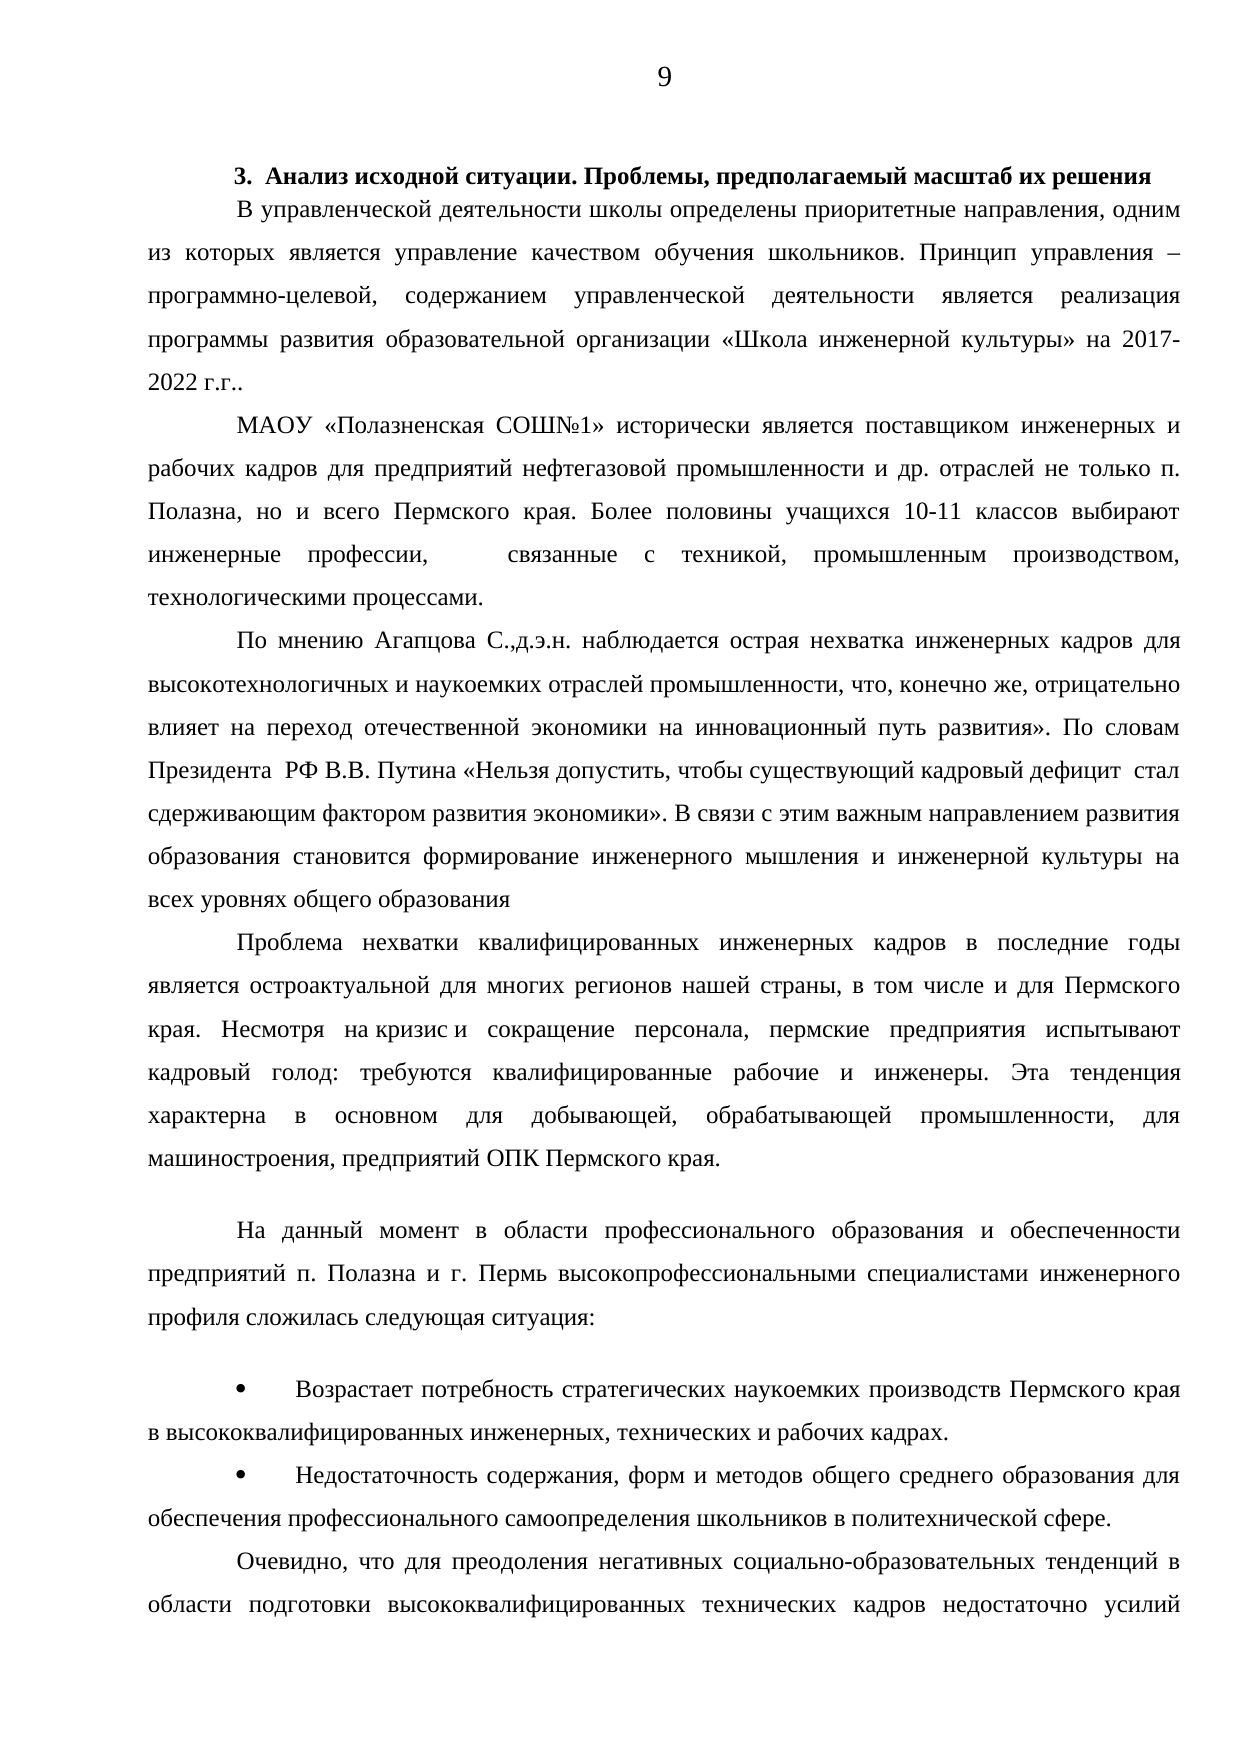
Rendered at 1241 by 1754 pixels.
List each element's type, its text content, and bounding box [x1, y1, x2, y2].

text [148, 1546, 1181, 1618]
list Возрастает потребность стратегических наукоемких производств Пермского края в высококвалифицированных инженерных, технических и рабочих кадрах. [148, 1374, 1181, 1446]
text По мнению Агапцова С.,д.э.н. наблюдается острая нехватка инженерных кадров для высокотехнологичных и наукоемких отраслей промышленности, что, конечно же, отрицательно влияет на переход отечественной экономики на инновационный путь развития». По словам Президента РФ В.В. Путина «Нельзя допустить, чтобы существующий кадровый дефицит стал сдерживающим фактором развития экономики». В связи с этим важным направлением развития образования становится формирование инженерного мышления и инженерной культуры на всех уровнях общего образования [148, 626, 1181, 913]
text Проблема нехватки квалифицированных инженерных кадров в последние годы является остроактуальной для многих регионов нашей страны, в том числе и для Пермского края. Несмотря на кризис и сокращение персонала, пермские предприятия испытывают кадровый голод: требуются квалифицированные рабочие и инженеры. Эта тенденция характерна в основном для добывающей, обрабатывающей промышленности, для машиностроения, предприятий ОПК Пермского края. [148, 927, 1181, 1172]
list Недостаточность содержания, форм и методов общего среднего образования для обеспечения профессионального самоопределения школьников в политехнической сфере. [148, 1460, 1181, 1532]
text 3. Анализ исходной ситуации. Проблемы, предполагаемый масштаб их решения [204, 161, 1181, 190]
text В управленческой деятельности школы определены приоритетные направления, одним из которых является управление качеством обучения школьников. Принцип управления – программно-целевой, содержанием управленческой деятельности является реализация программы развития образовательной организации «Школа инженерной культуры» на 2017-.г.. [148, 194, 1181, 396]
text На данный момент в области профессионального образования и обеспеченности предприятий п. Полазна и г. Пермь высокопрофессиональными специалистами инженерного профиля сложилась следующая ситуация: [148, 1215, 1181, 1330]
text МАОУ «Полазненская СОШ№1» исторически является поставщиком инженерных и рабочих кадров для предприятий нефтегазовой промышленности и др. отраслей не только п. Полазна, но и всего Пермского края. Более половины учащихся 10-11 классов выбирают инженерные профессии, связанные с техникой, промышленным производством, технологическими процессами. [148, 410, 1181, 611]
